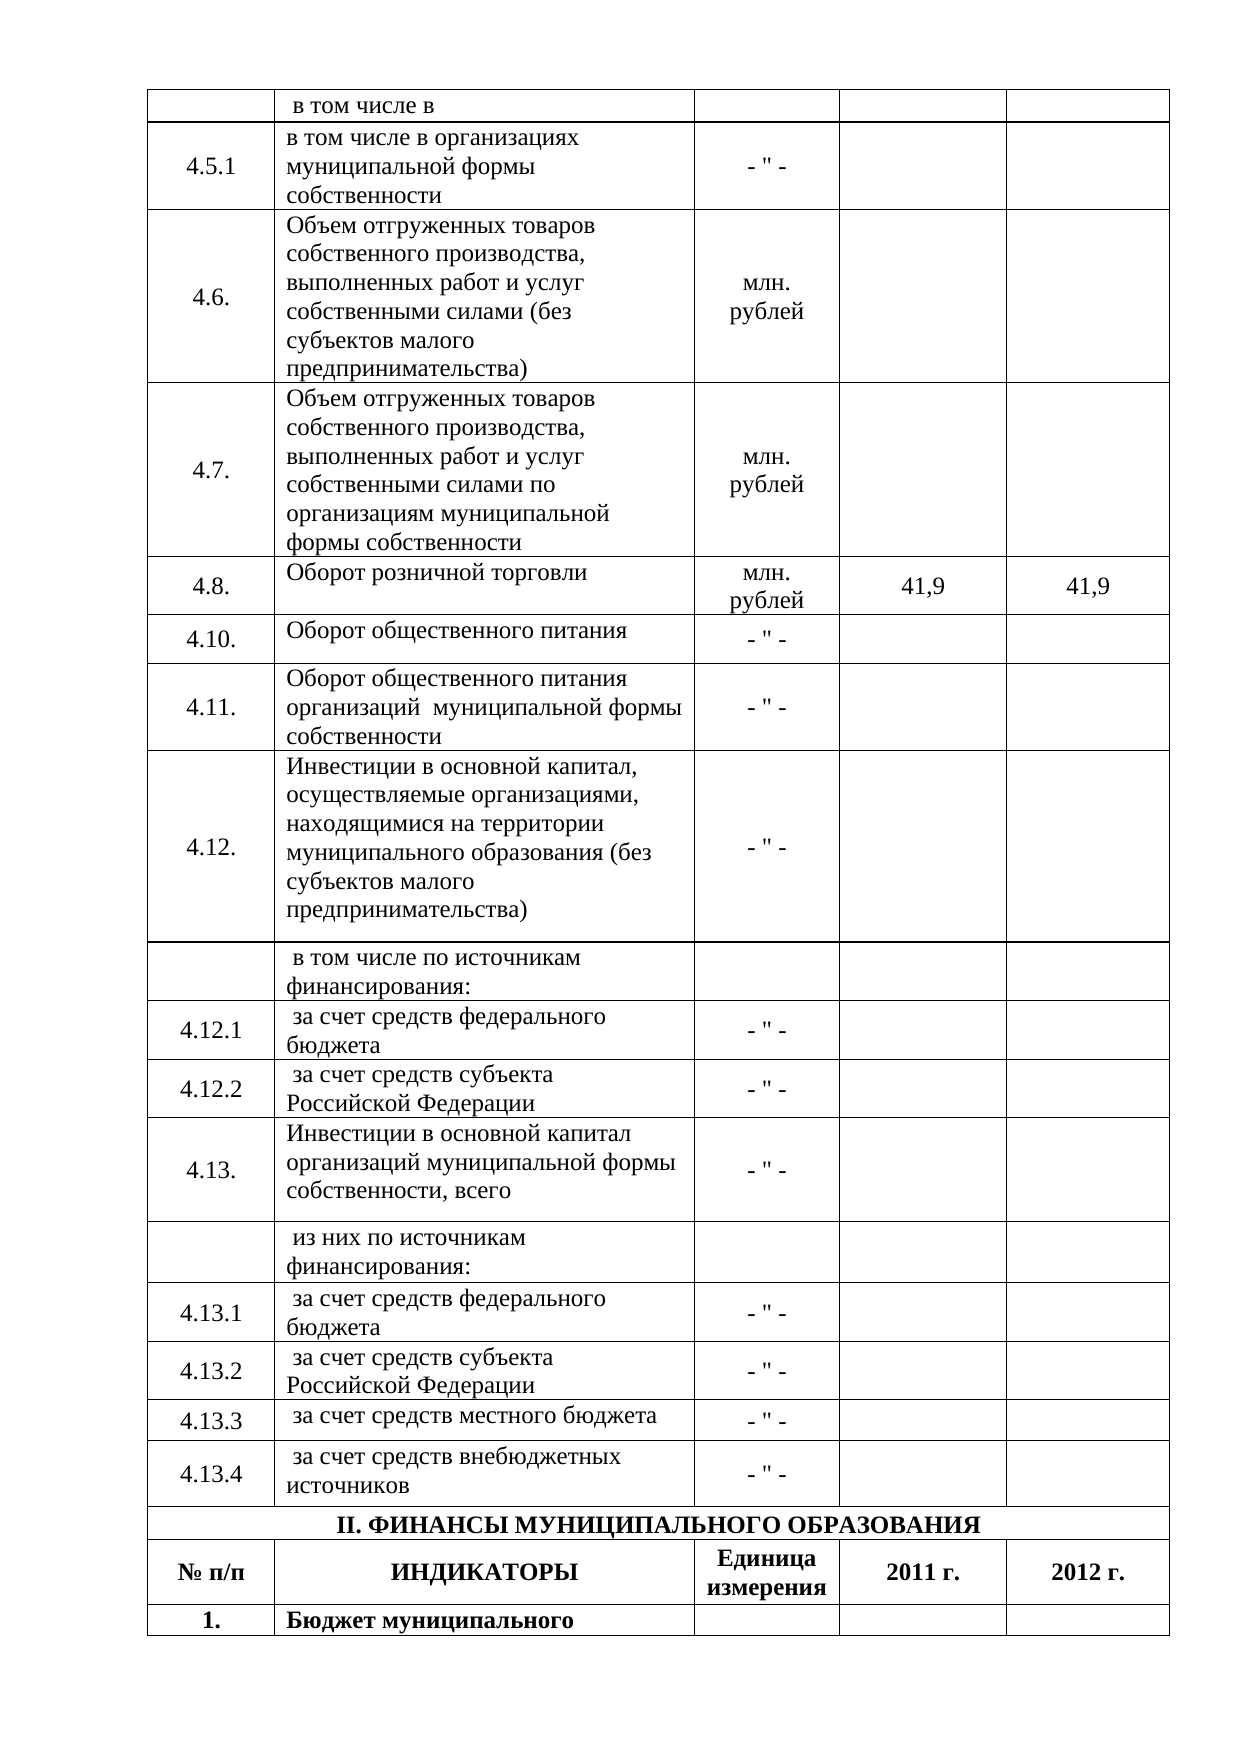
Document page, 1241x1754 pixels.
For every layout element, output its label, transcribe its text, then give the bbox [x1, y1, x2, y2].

table_cell [840, 1605, 1006, 1635]
table_cell в том числе в организациях муниципальной формы собственности [275, 123, 694, 209]
table_cell [840, 664, 1006, 750]
table_cell Единица измерения [695, 1540, 839, 1604]
table_cell 4.12.2 [148, 1060, 274, 1117]
table_cell - " - [695, 1400, 839, 1440]
table_cell 41,9 [1007, 557, 1169, 614]
table_cell 4.12. [148, 751, 274, 941]
table_cell млн. рублей [695, 557, 839, 614]
table_cell - " - [695, 1001, 839, 1058]
table_cell [840, 383, 1006, 556]
table_cell 4.13. [148, 1118, 274, 1221]
table_cell 4.11. [148, 664, 274, 750]
table_cell [148, 1222, 274, 1282]
table_cell [840, 751, 1006, 941]
table_cell [840, 90, 1006, 121]
table_cell Объем отгруженных товаров собственного производства, выполненных работ и услуг собственными силами (без субъектов малого предпринимательства) [275, 210, 694, 382]
table_cell 4.5.1 [148, 123, 274, 209]
table_cell [1007, 751, 1169, 941]
table_cell млн. рублей [695, 383, 839, 556]
table_cell [840, 1400, 1006, 1440]
table_cell [1007, 1001, 1169, 1058]
table_cell в том числе в [275, 90, 694, 121]
table_cell [1007, 1342, 1169, 1399]
table_cell млн. рублей [695, 210, 839, 382]
table_cell в том числе по источникам финансирования: [275, 943, 694, 1000]
table_cell [840, 210, 1006, 382]
table_cell Оборот розничной торговли [275, 557, 694, 614]
table_cell 4.13.2 [148, 1342, 274, 1399]
table_cell 2011 г. [840, 1540, 1006, 1604]
table_cell [148, 90, 274, 121]
table_cell - " - [695, 1342, 839, 1399]
table_cell [695, 1605, 839, 1635]
table_cell [1007, 1118, 1169, 1221]
table_cell [840, 1118, 1006, 1221]
table_cell Инвестиции в основной капитал организаций муниципальной формы собственности, всего [275, 1118, 694, 1221]
table_cell [840, 1222, 1006, 1282]
table_cell [1007, 1283, 1169, 1341]
table_cell 4.13.3 [148, 1400, 274, 1440]
table_cell 4.13.4 [148, 1441, 274, 1506]
table_cell - " - [695, 1118, 839, 1221]
table_cell [840, 1342, 1006, 1399]
table_cell - " - [695, 1283, 839, 1341]
table_cell [1007, 123, 1169, 209]
table_cell [1007, 1060, 1169, 1117]
table_cell [148, 943, 274, 1000]
table_cell - " - [695, 123, 839, 209]
table_cell Инвестиции в основной капитал, осуществляемые организациями, находящимися на территории муниципального образования (без субъектов малого предпринимательства) [275, 751, 694, 941]
table_cell [840, 123, 1006, 209]
table_cell Оборот общественного питания [275, 615, 694, 662]
table_cell № п/п [148, 1540, 274, 1604]
table_cell [1007, 1605, 1169, 1635]
table_cell [695, 1222, 839, 1282]
table_cell за счет средств внебюджетных источников [275, 1441, 694, 1506]
table_cell [1007, 664, 1169, 750]
table_cell Оборот общественного питания организаций муниципальной формы собственности [275, 664, 694, 750]
table_cell - " - [695, 1441, 839, 1506]
table_cell [840, 1060, 1006, 1117]
table_cell за счет средств федерального бюджета [275, 1283, 694, 1341]
table_cell 4.6. [148, 210, 274, 382]
table_cell [840, 1001, 1006, 1058]
table_cell ИНДИКАТОРЫ [275, 1540, 694, 1604]
table_cell II. ФИНАНСЫ МУНИЦИПАЛЬНОГО ОБРАЗОВАНИЯ [148, 1507, 1169, 1538]
table_cell [840, 1441, 1006, 1506]
table_cell [1007, 943, 1169, 1000]
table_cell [275, 1605, 694, 1635]
table_cell [695, 90, 839, 121]
table_cell - " - [695, 664, 839, 750]
table_cell [1007, 615, 1169, 662]
table_cell 2012 г. [1007, 1540, 1169, 1604]
table_cell Объем отгруженных товаров собственного производства, выполненных работ и услуг собственными силами по организациям муниципальной формы собственности [275, 383, 694, 556]
table_cell 4.8. [148, 557, 274, 614]
table_cell 4.13.1 [148, 1283, 274, 1341]
table_cell - " - [695, 1060, 839, 1117]
table_cell 4.7. [148, 383, 274, 556]
table_cell 4.12.1 [148, 1001, 274, 1058]
table_cell 1. [148, 1605, 274, 1635]
table_cell [1007, 1400, 1169, 1440]
table_cell из них по источникам финансирования: [275, 1222, 694, 1282]
table_cell [840, 1283, 1006, 1341]
table_cell [695, 943, 839, 1000]
table_cell за счет средств субъекта Российской Федерации [275, 1342, 694, 1399]
table_cell за счет средств субъекта Российской Федерации [275, 1060, 694, 1117]
table_cell - " - [695, 751, 839, 941]
table_cell за счет средств федерального бюджета [275, 1001, 694, 1058]
table_cell [1007, 210, 1169, 382]
table_cell [840, 615, 1006, 662]
table_cell [1007, 90, 1169, 121]
table_cell 4.10. [148, 615, 274, 662]
table_cell [1007, 1441, 1169, 1506]
table_cell [1007, 1222, 1169, 1282]
table_cell - " - [695, 615, 839, 662]
table_cell [840, 943, 1006, 1000]
table_cell 41,9 [840, 557, 1006, 614]
table_cell за счет средств местного бюджета [275, 1400, 694, 1440]
table_cell [1007, 383, 1169, 556]
